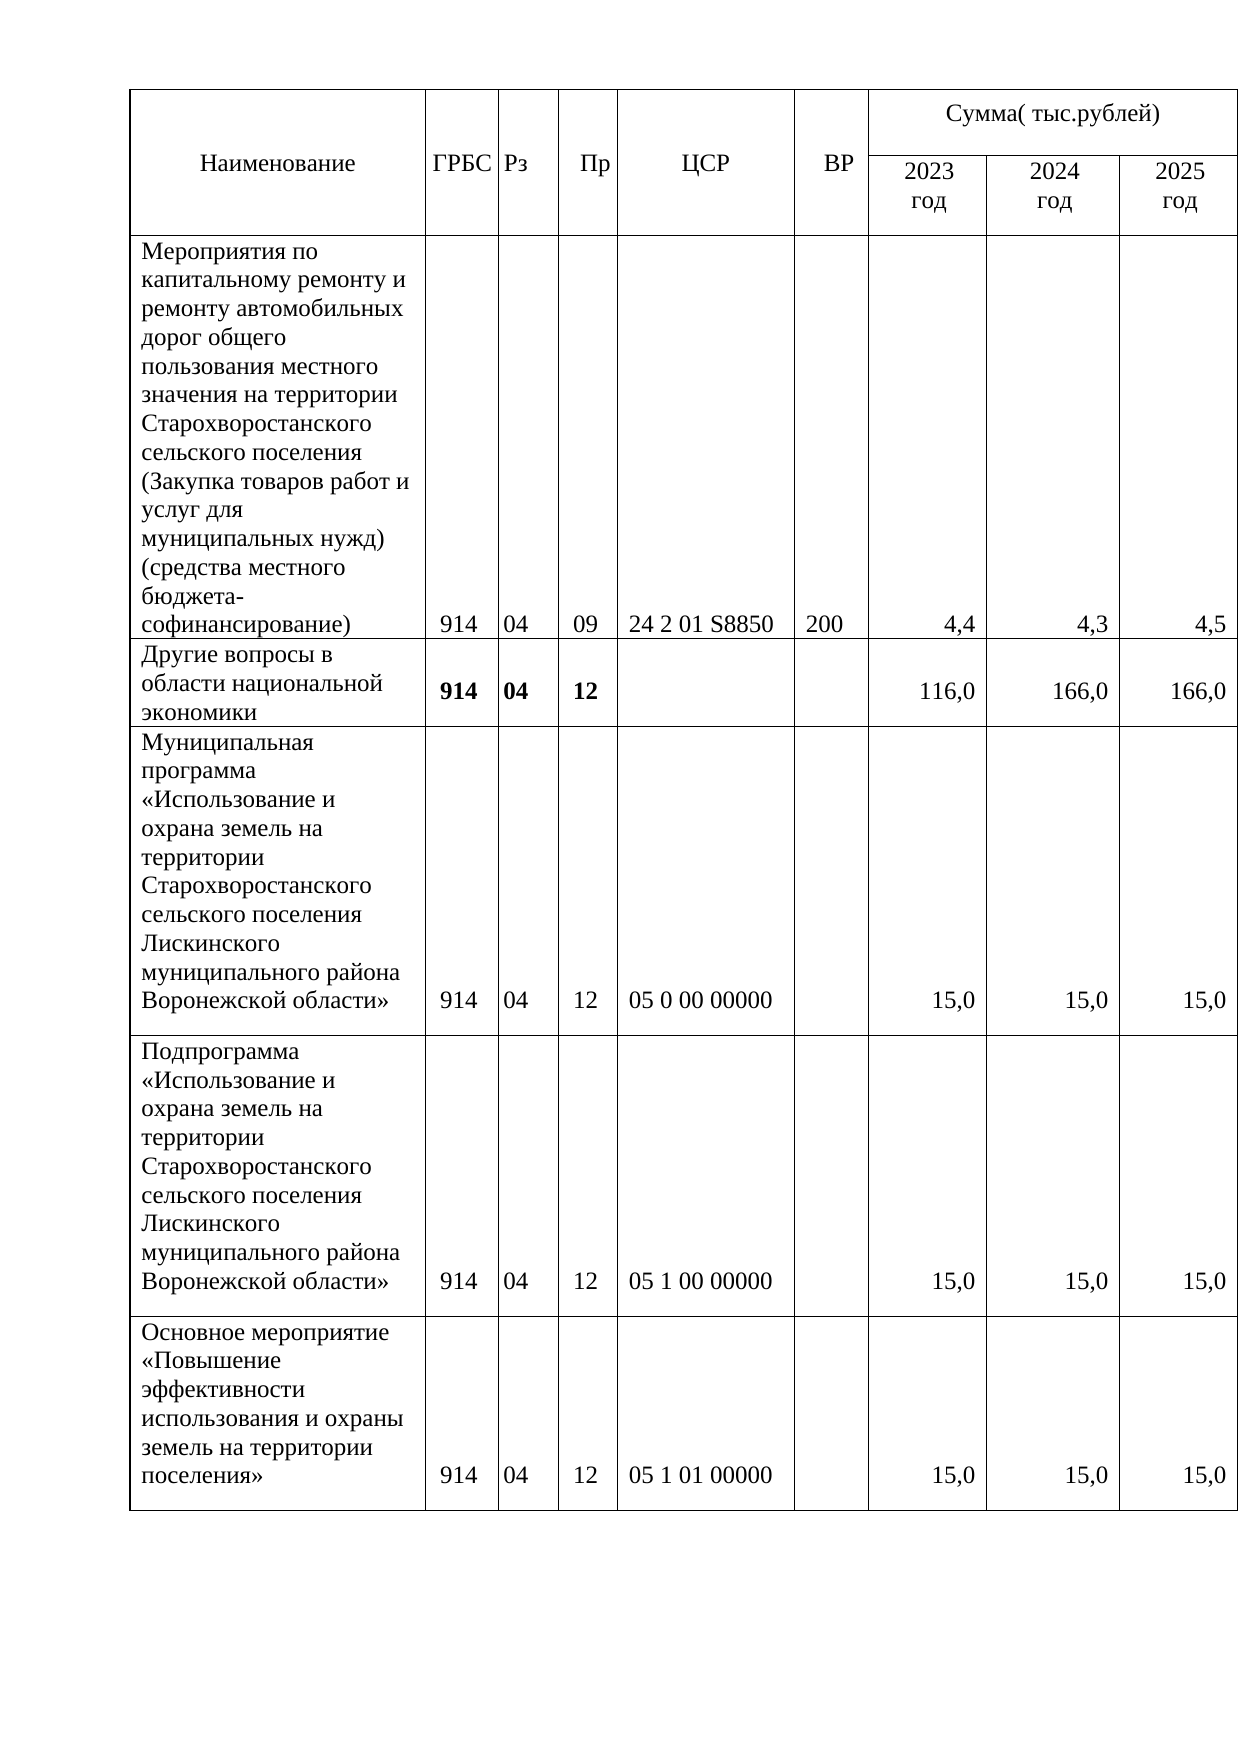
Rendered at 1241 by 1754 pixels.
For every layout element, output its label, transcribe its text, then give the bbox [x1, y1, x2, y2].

table_cell 15,0 [987, 1036, 1119, 1316]
table_header Сумма( тыс.рублей) [869, 90, 1237, 155]
table_header ГРБС [426, 90, 498, 235]
table_cell 12 [559, 639, 617, 726]
table_header ВР [795, 90, 868, 235]
table_cell 4,4 [869, 236, 986, 638]
table_cell 914 [426, 236, 498, 638]
table_cell 04 [499, 236, 558, 638]
table_cell [795, 639, 868, 726]
table_cell Другие вопросы в области национальной экономики [131, 639, 425, 726]
table_cell 914 [426, 639, 498, 726]
table_cell 04 [499, 1036, 558, 1316]
table_cell 15,0 [987, 727, 1119, 1035]
table_cell [795, 727, 868, 1035]
table_cell 166,0 [1120, 639, 1237, 726]
table_cell 05 1 00 00000 [618, 1036, 794, 1316]
table_cell 15,0 [1120, 1036, 1237, 1316]
table_cell 12 [559, 727, 617, 1035]
table_cell 05 1 01 00000 [618, 1317, 794, 1510]
table_cell 15,0 [1120, 1317, 1237, 1510]
table_header Рз [499, 90, 558, 235]
table_cell [618, 639, 794, 726]
table_cell 166,0 [987, 639, 1119, 726]
table_cell 2023 год [869, 156, 986, 235]
table_cell 04 [499, 727, 558, 1035]
table_cell 4,5 [1120, 236, 1237, 638]
table_cell 116,0 [869, 639, 986, 726]
table_cell 15,0 [1120, 727, 1237, 1035]
table_cell [795, 1036, 868, 1316]
table_header ЦСР [618, 90, 794, 235]
table_cell Муниципальная программа «Использование и охрана земель на территории Старохворостанского сельского поселения Лискинского муниципального района Воронежской области» [131, 727, 425, 1035]
table_cell 12 [559, 1036, 617, 1316]
table_cell Подпрограмма «Использование и охрана земель на территории Старохворостанского сельского поселения Лискинского муниципального района Воронежской области» [131, 1036, 425, 1316]
table_cell 05 0 00 00000 [618, 727, 794, 1035]
table_cell 24 2 01 S8850 [618, 236, 794, 638]
table_cell 09 [559, 236, 617, 638]
table_cell 04 [499, 639, 558, 726]
table_cell 12 [559, 1317, 617, 1510]
table_cell Основное мероприятие «Повышение эффективности использования и охраны земель на территории поселения» [131, 1317, 425, 1510]
table_cell 15,0 [987, 1317, 1119, 1510]
table_header Пр [559, 90, 617, 235]
table_cell 15,0 [869, 1036, 986, 1316]
table_cell 2025 год [1120, 156, 1237, 235]
table_cell 200 [795, 236, 868, 638]
table_cell 15,0 [869, 727, 986, 1035]
table_cell 914 [426, 727, 498, 1035]
table_cell Мероприятия по капитальному ремонту и ремонту автомобильных дорог общего пользования местного значения на территории Старохворостанского сельского поселения (Закупка товаров работ и услуг для муниципальных нужд) (средства местного бюджета- софинансирование) [131, 236, 425, 638]
table_cell [795, 1317, 868, 1510]
table_cell 04 [499, 1317, 558, 1510]
table_cell 4,3 [987, 236, 1119, 638]
table_cell 914 [426, 1036, 498, 1316]
table_header Наименование [131, 90, 425, 235]
table_cell 914 [426, 1317, 498, 1510]
table_cell 15,0 [869, 1317, 986, 1510]
table_cell 2024 год [987, 156, 1119, 235]
